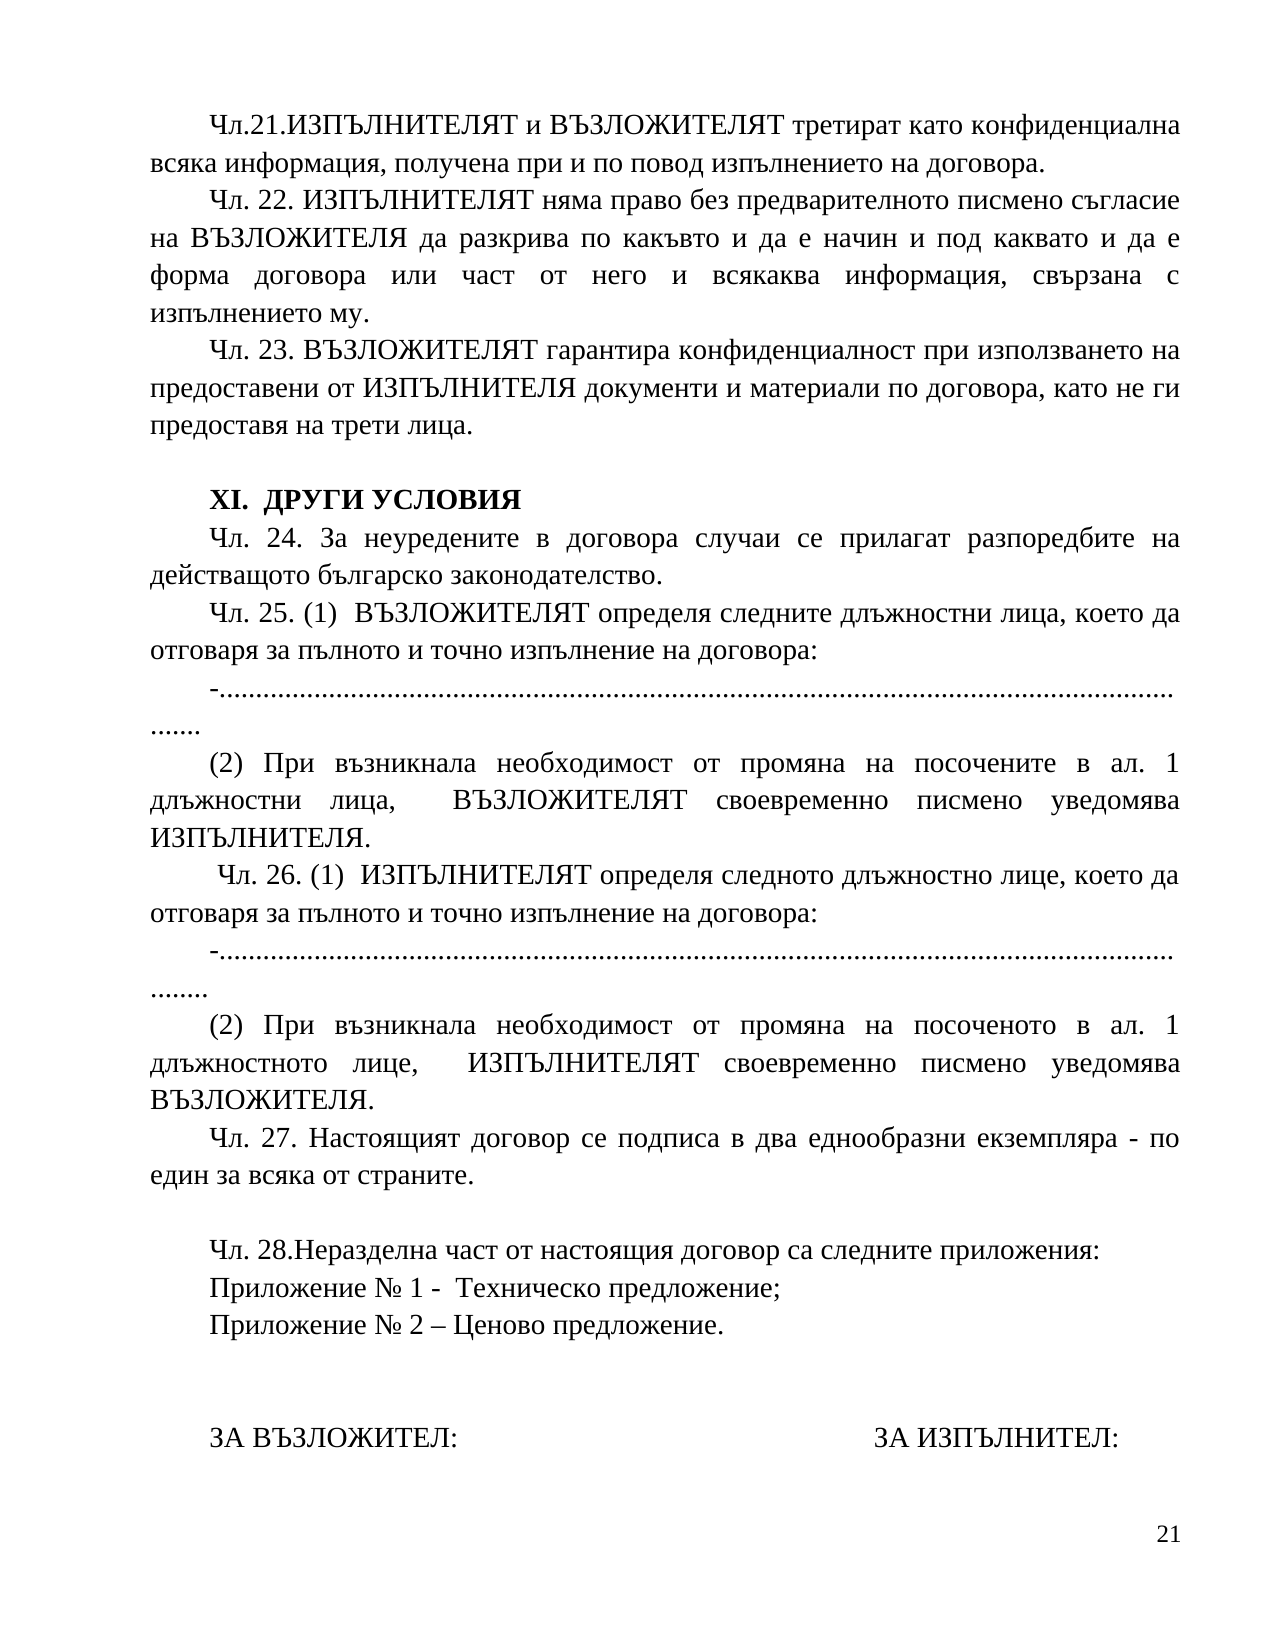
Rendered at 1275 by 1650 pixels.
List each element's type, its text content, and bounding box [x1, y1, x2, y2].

text Чл. 28.Неразделна част от настоящия договор са следните приложения: [150, 1228, 1181, 1266]
text Чл. 22. ИЗПЪЛНИТЕЛЯТ няма право без предварителното писмено съгласие на ВЪЗЛОЖИТЕЛЯ да разкрива по какъвто и да е начин и под каквато и да е форма договора или част от него и всякаква информация, свързана с изпълнението му. [150, 178, 1181, 328]
text Чл. 23. ВЪЗЛОЖИТЕЛЯТ гарантира конфиденциалност при използването на предоставени от ИЗПЪЛНИТЕЛЯ документи и материали по договора, като не ги предоставя на трети лица. [150, 328, 1181, 441]
text ХI. ДРУГИ УСЛОВИЯ [150, 478, 1181, 516]
text Чл. 25. (1) ВЪЗЛОЖИТЕЛЯТ определя следните длъжностни лица, което да отговаря за пълното и точно изпълнение на договора: [150, 591, 1181, 666]
text ЗА ВЪЗЛОЖИТЕЛ: ЗА ИЗПЪЛНИТЕЛ: [150, 1416, 1181, 1453]
text (2) При възникнала необходимост от промяна на посочените в ал. 1 длъжностни лица, ВЪЗЛОЖИТЕЛЯТ своевременно писмено уведомява ИЗПЪЛНИТЕЛЯ. [150, 741, 1181, 853]
text -.......................................................................................................................................... [150, 666, 1181, 741]
text Чл. 27. Настоящият договор се подписа в два еднообразни екземпляра - по един за всяка от страните. [150, 1116, 1181, 1191]
text Приложение № 1 - Техническо предложение; [150, 1266, 1181, 1303]
text -........................................................................................................................................... [150, 928, 1181, 1003]
text (2) При възникнала необходимост от промяна на посоченото в ал. 1 длъжностното лице, ИЗПЪЛНИТЕЛЯТ своевременно писмено уведомява ВЪЗЛОЖИТЕЛЯ. [150, 1003, 1181, 1116]
text Чл.21.ИЗПЪЛНИТЕЛЯТ и ВЪЗЛОЖИТЕЛЯТ третират като конфиденциална всяка информация, получена при и по повод изпълнението на договора. [150, 103, 1181, 178]
text Приложение № 2 – Ценово предложение. [150, 1303, 1181, 1341]
text Чл. 26. (1) ИЗПЪЛНИТЕЛЯТ определя следното длъжностно лице, което да отговаря за пълното и точно изпълнение на договора: [150, 853, 1181, 928]
text Чл. 24. За неуредените в договора случаи се прилагат разпоредбите на действащото българско законодателство. [150, 516, 1181, 591]
